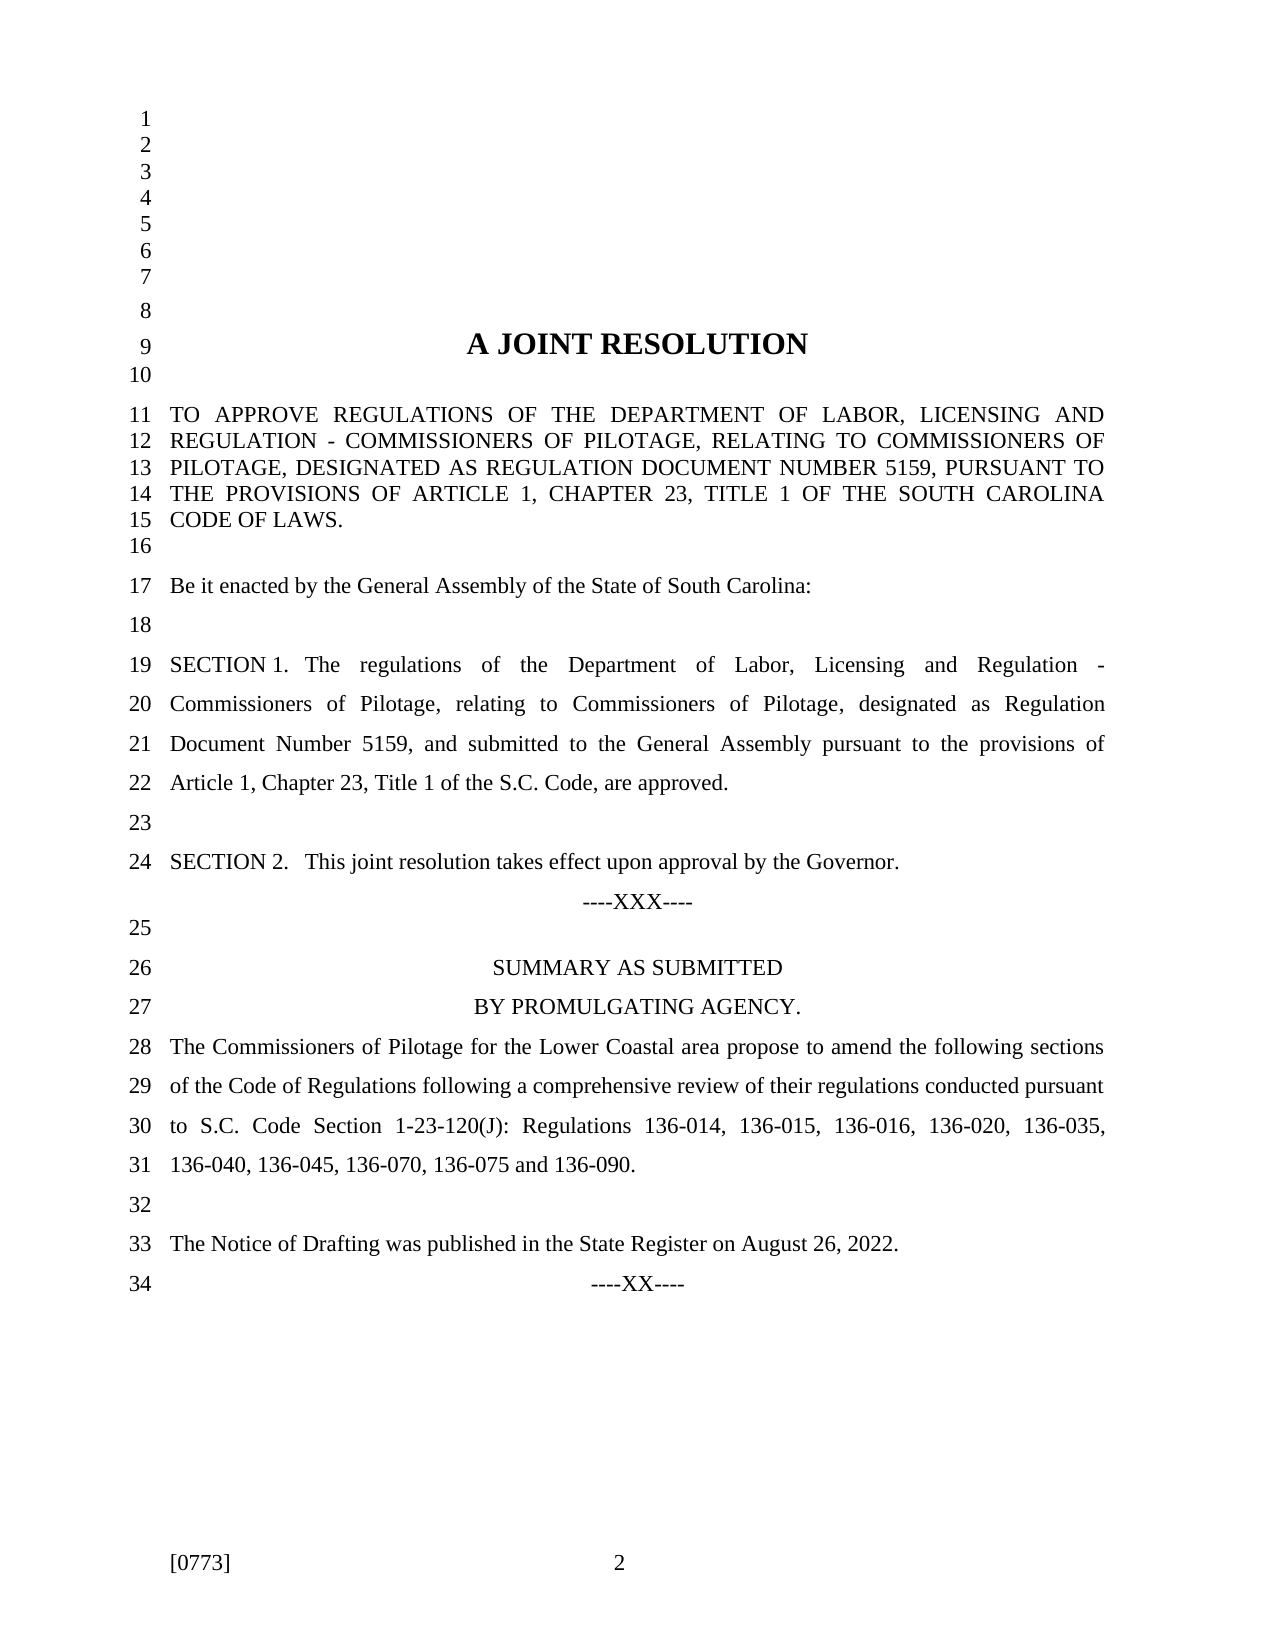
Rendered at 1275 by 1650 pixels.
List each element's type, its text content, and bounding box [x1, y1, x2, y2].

text SUMMARY AS SUBMITTED [169, 954, 1106, 980]
text ----XXX---- [169, 888, 1106, 914]
text Be it enacted by the General Assembly of the State of South Carolina: [169, 572, 1106, 598]
text ----XX---- [169, 1269, 1106, 1296]
text The Notice of Drafting was published in the State Register on August 26, 2022. [169, 1230, 1106, 1256]
text The Commissioners of Pilotage for the Lower Coastal area propose to amend the following sections of the Code of Regulations following a comprehensive review of their regulations conducted pursuant to S.C. Code Section 1-23-120(J): Regulations 136-014, 136-015, 136-016, 136-020, 136-035, 136-040, 136-045, 136-070, 136-075 and 136-090. [169, 1033, 1106, 1177]
text SECTION 2. This joint resolution takes effect upon approval by the Governor. [169, 848, 1106, 875]
text A JOINT RESOLUTION [169, 325, 1106, 361]
text BY PROMULGATING AGENCY. [169, 993, 1106, 1019]
text SECTION 1. The regulations of the , relating to , designated as Regulation Document Number , and submitted to the General Assembly pursuant to the provisions of Article 1, Chapter 23, Title 1 of the S.C. Code, are approved. [169, 651, 1106, 796]
